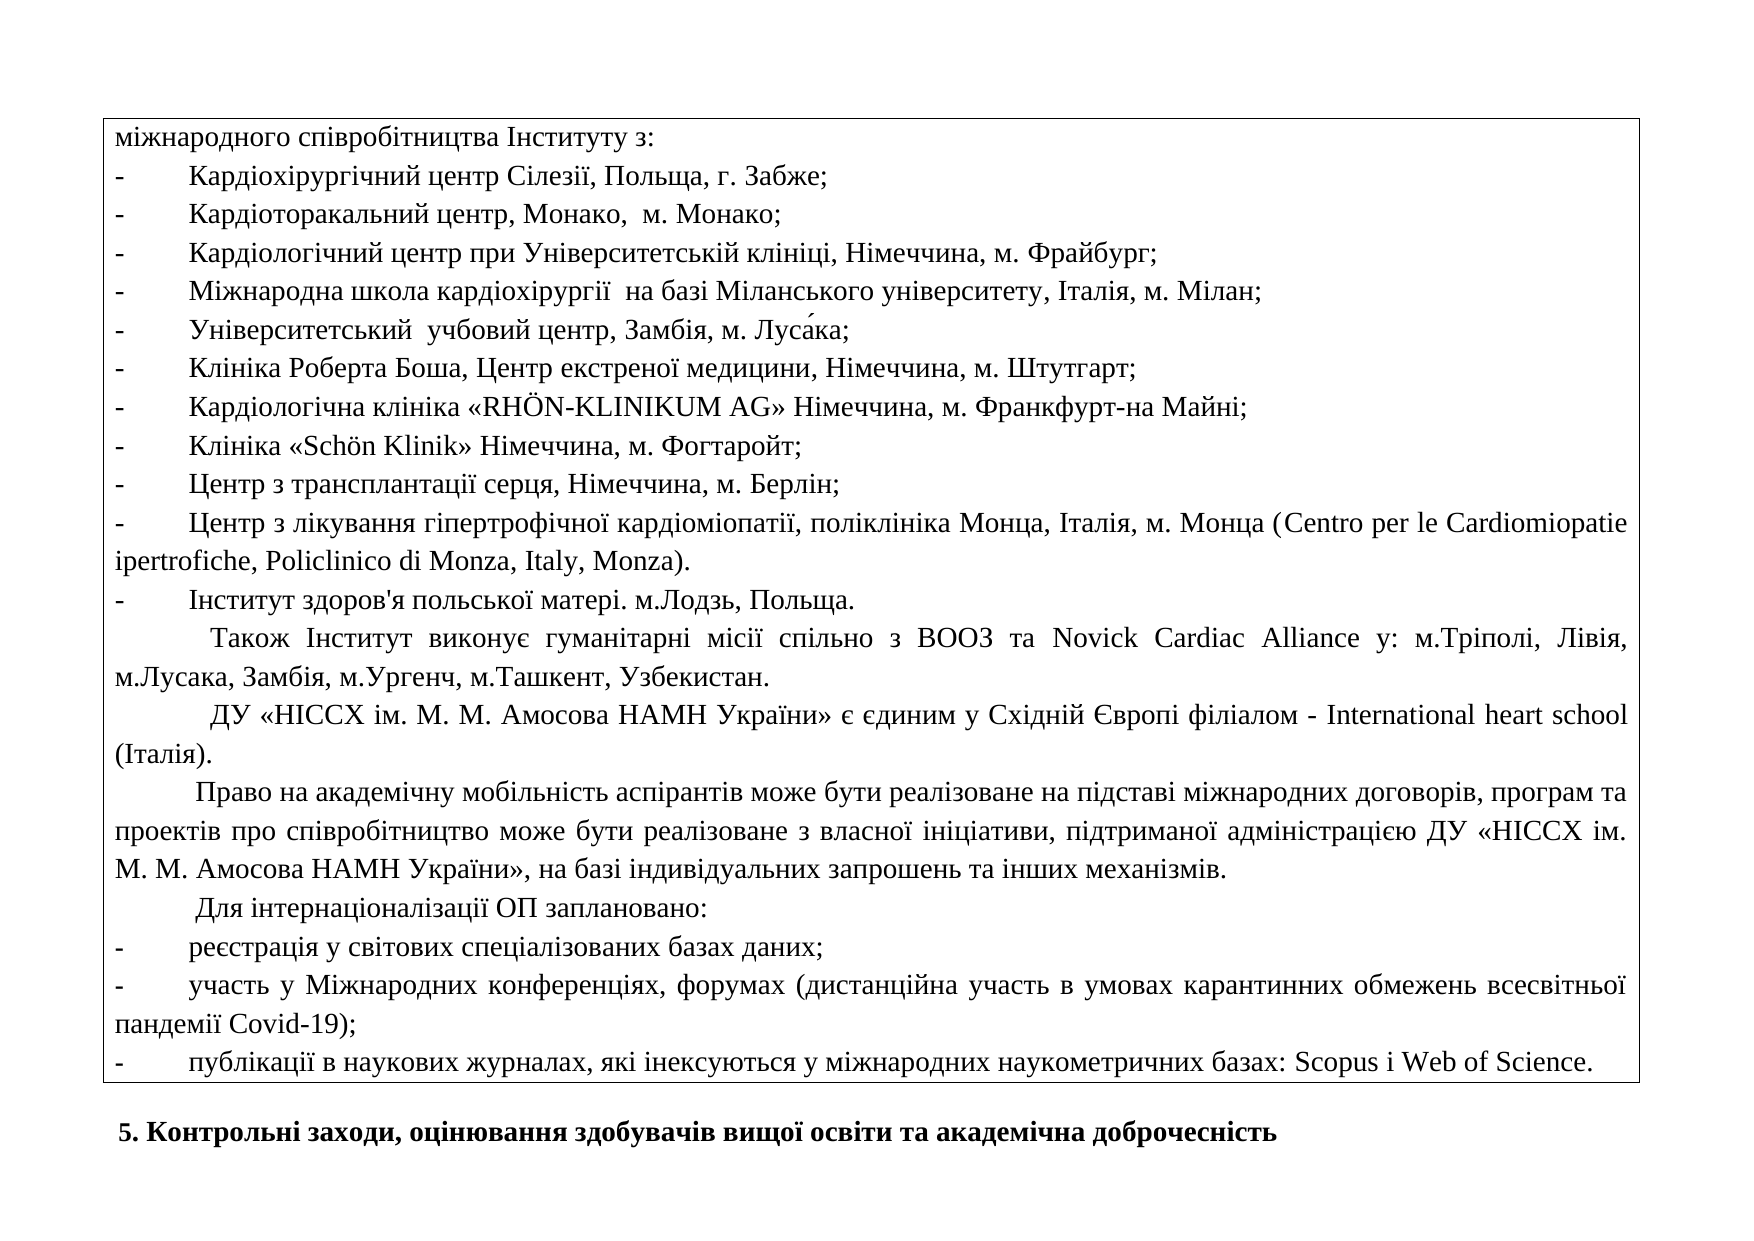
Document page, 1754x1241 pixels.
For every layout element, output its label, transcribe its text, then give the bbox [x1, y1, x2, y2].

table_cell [104, 119, 1639, 1082]
text 5. Контрольні заходи, оцінювання здобувачів вищої освіти та академічна доброчесність [118, 1114, 1636, 1148]
